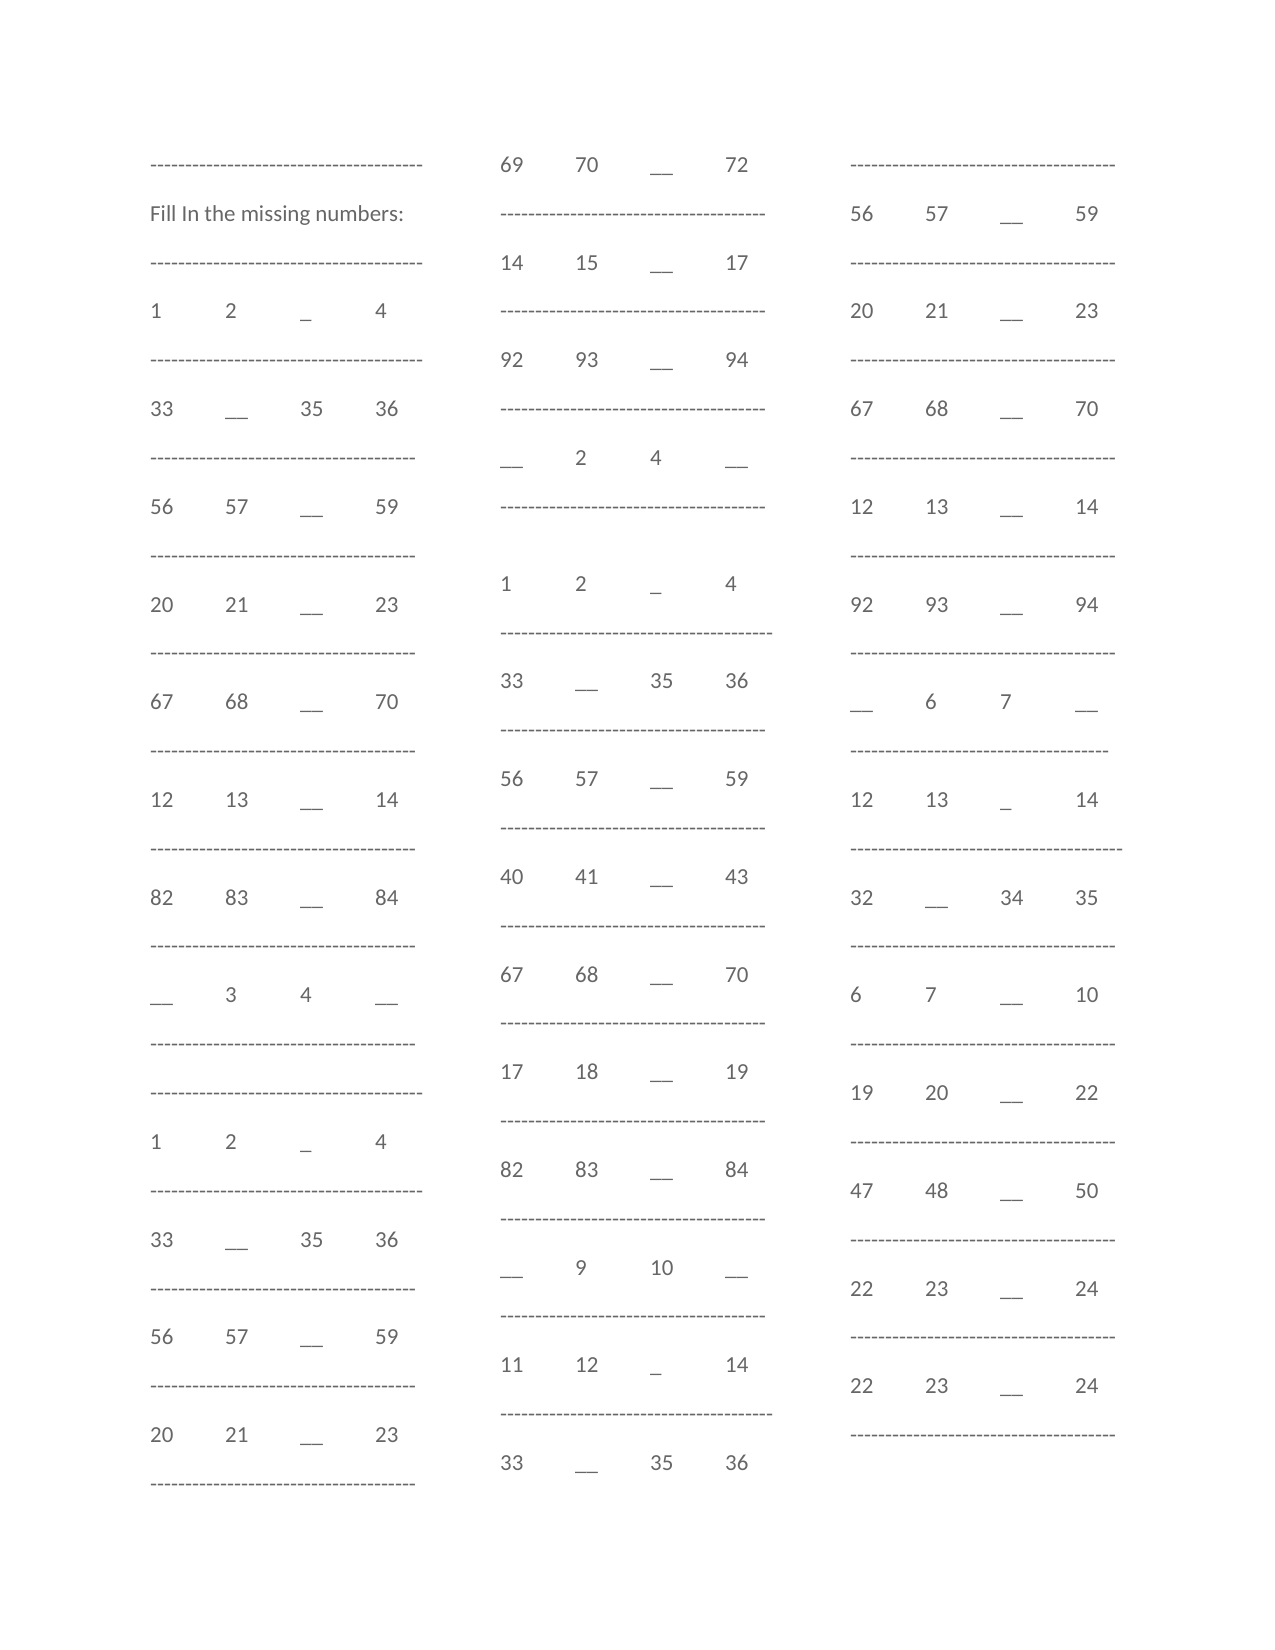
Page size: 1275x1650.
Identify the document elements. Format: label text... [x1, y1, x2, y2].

text --------------------------------------- [500, 618, 775, 646]
text 33 __ 35 36 [150, 1225, 425, 1253]
text 47 48 __ 50 [850, 1176, 1125, 1204]
text -------------------------------------- [850, 248, 1125, 276]
text 20 21 __ 23 [150, 1420, 425, 1448]
text 56 57 __ 59 [150, 492, 425, 520]
text 14 15 __ 17 [500, 248, 775, 276]
text -------------------------------------- [150, 1469, 425, 1497]
text 12 13 __ 14 [850, 492, 1125, 520]
text -------------------------------------- [850, 932, 1125, 960]
text -------------------------------------- [850, 541, 1125, 569]
text 33 __ 35 36 [500, 667, 775, 694]
text 92 93 __ 94 [850, 590, 1125, 618]
text -------------------------------------- [500, 1106, 775, 1134]
text --------------------------------------- [150, 1176, 425, 1204]
text 1 2 _ 4 [500, 569, 775, 597]
text -------------------------------------- [850, 345, 1125, 373]
text -------------------------------------- [150, 736, 425, 764]
text 1 2 _ 4 [150, 1127, 425, 1155]
text __ 3 4 __ [150, 981, 425, 1008]
text 17 18 __ 19 [500, 1057, 775, 1085]
text --------------------------------------- [850, 834, 1125, 862]
text -------------------------------------- [150, 1029, 425, 1057]
text 40 41 __ 43 [500, 862, 775, 890]
text --------------------------------------- [150, 345, 425, 373]
text 56 57 __ 59 [150, 1322, 425, 1351]
text -------------------------------------- [150, 932, 425, 960]
text 20 21 __ 23 [850, 297, 1125, 324]
text -------------------------------------- [850, 1029, 1125, 1057]
text 82 83 __ 84 [500, 1155, 775, 1183]
text -------------------------------------- [850, 1225, 1125, 1253]
text -------------------------------------- [500, 492, 775, 548]
text -------------------------------------- [500, 297, 775, 324]
text -------------------------------------- [500, 1204, 775, 1232]
text 67 68 __ 70 [500, 960, 775, 988]
text 67 68 __ 70 [850, 394, 1125, 422]
text 82 83 __ 84 [150, 883, 425, 911]
text -------------------------------------- [500, 813, 775, 841]
text --------------------------------------- [150, 1078, 425, 1106]
text __ 9 10 __ [500, 1253, 775, 1281]
text -------------------------------------- [500, 1008, 775, 1037]
text 12 13 _ 14 [850, 785, 1125, 813]
text __ 2 4 __ [500, 443, 775, 471]
text --------------------------------------- [150, 150, 425, 178]
text 33 __ 35 36 [150, 394, 425, 422]
text 67 68 __ 70 [150, 687, 425, 715]
text 33 __ 35 36 [500, 1448, 775, 1476]
text -------------------------------------- [500, 1302, 775, 1330]
text 32 __ 34 35 [850, 883, 1125, 911]
text --------------------------------------- [150, 248, 425, 276]
text -------------------------------------- [150, 1274, 425, 1302]
text ------------------------------------- [850, 736, 1125, 764]
text 6 7 __ 10 [850, 981, 1125, 1008]
text 1 2 _ 4 [150, 297, 425, 324]
text Fill In the missing numbers: [150, 199, 425, 227]
text -------------------------------------- [150, 541, 425, 569]
text 20 21 __ 23 [150, 590, 425, 618]
text 69 70 __ 72 [500, 150, 775, 178]
text -------------------------------------- [850, 150, 1125, 178]
text -------------------------------------- [150, 834, 425, 862]
text -------------------------------------- [850, 1420, 1125, 1448]
text -------------------------------------- [150, 443, 425, 471]
text -------------------------------------- [850, 1322, 1125, 1351]
text __ 6 7 __ [850, 687, 1125, 715]
text 56 57 __ 59 [500, 764, 775, 792]
text -------------------------------------- [500, 911, 775, 939]
text 12 13 __ 14 [150, 785, 425, 813]
text -------------------------------------- [150, 638, 425, 667]
text -------------------------------------- [850, 638, 1125, 667]
text -------------------------------------- [500, 715, 775, 743]
text 22 23 __ 24 [850, 1371, 1125, 1399]
text 22 23 __ 24 [850, 1274, 1125, 1302]
text -------------------------------------- [850, 443, 1125, 471]
text 56 57 __ 59 [850, 199, 1125, 227]
text -------------------------------------- [500, 394, 775, 422]
text --------------------------------------- [500, 1399, 775, 1427]
text 11 12 _ 14 [500, 1351, 775, 1378]
text -------------------------------------- [850, 1127, 1125, 1155]
text -------------------------------------- [150, 1371, 425, 1399]
text -------------------------------------- [500, 199, 775, 227]
text 19 20 __ 22 [850, 1078, 1125, 1106]
text 92 93 __ 94 [500, 345, 775, 373]
